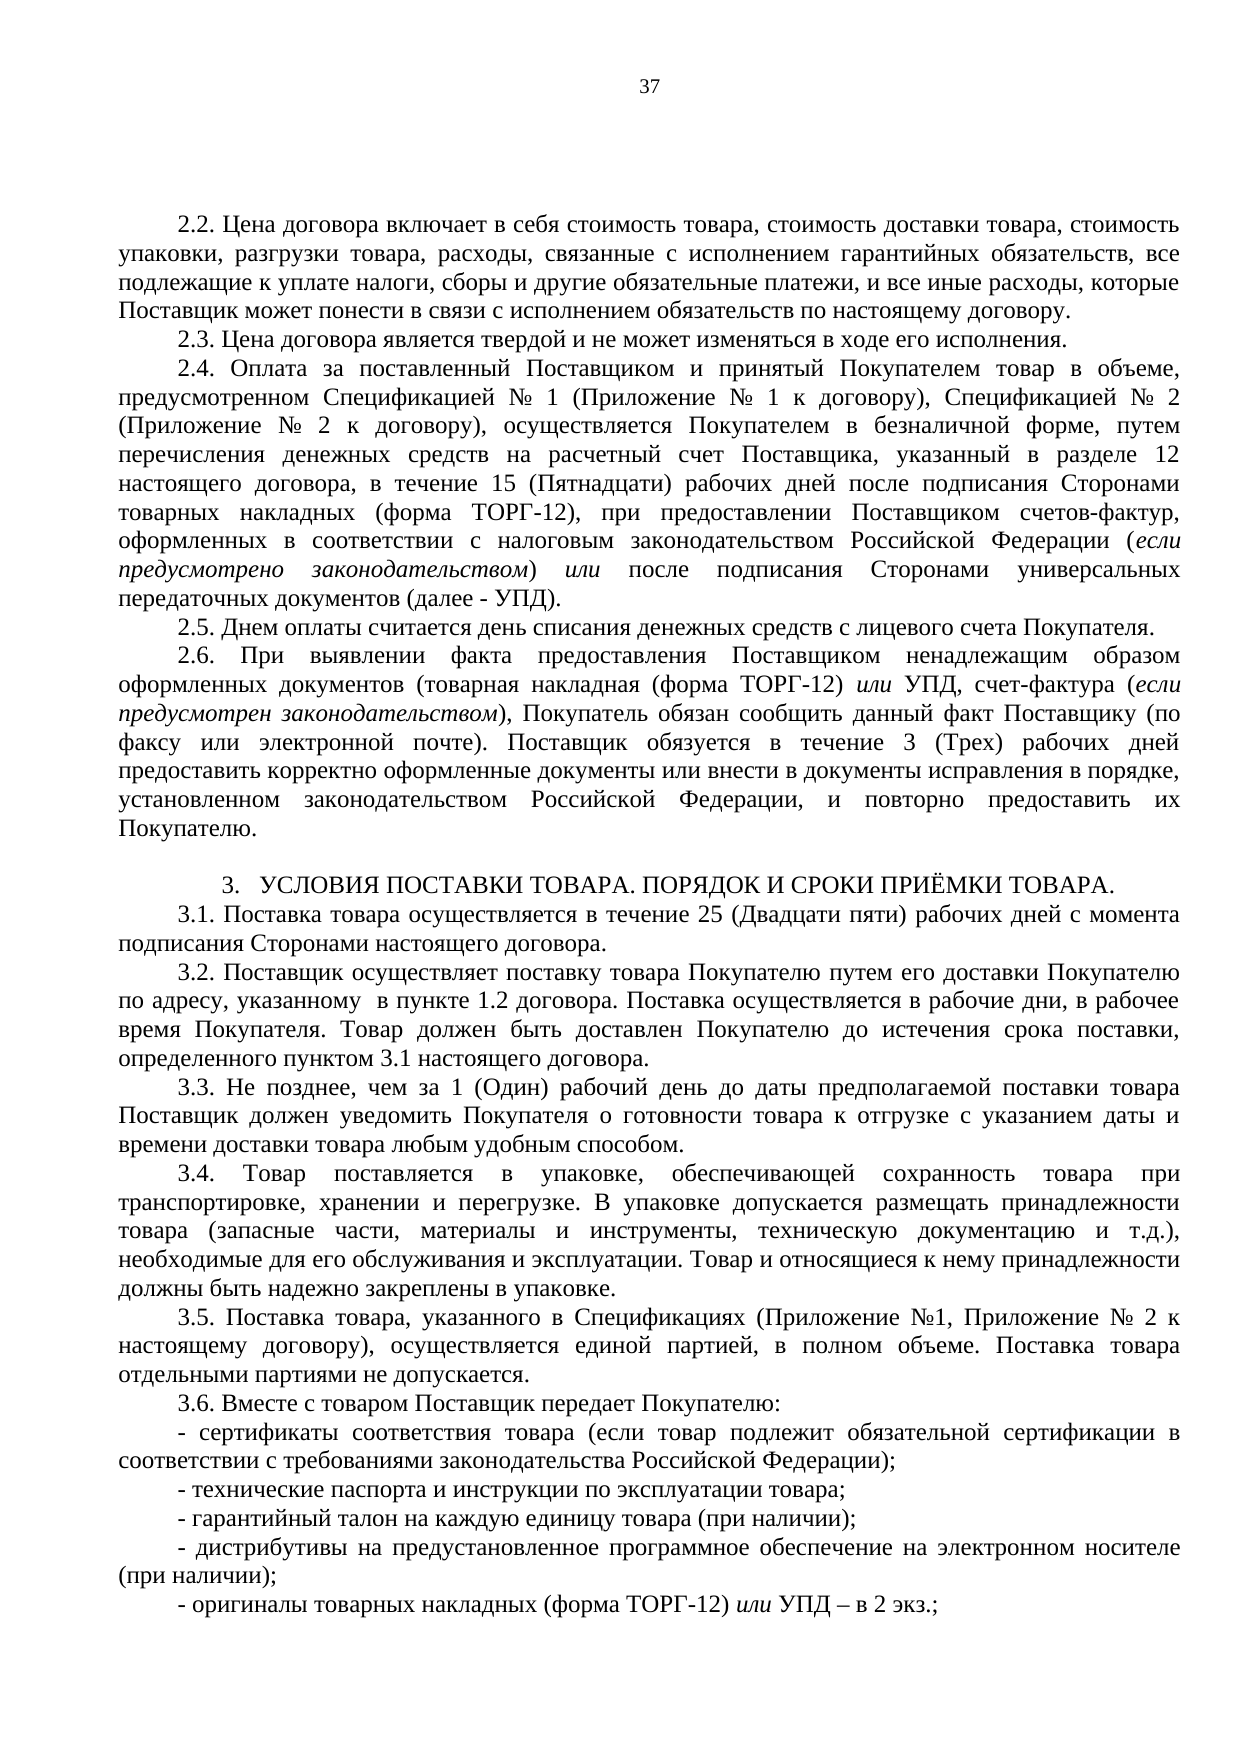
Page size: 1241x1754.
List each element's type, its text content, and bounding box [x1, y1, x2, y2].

text 2.6. При выявлении факта предоставления Поставщиком ненадлежащим образом оформленных документов (товарная накладная (форма ТОРГ-12) или УПД, счет-фактура (если предусмотрен законодательством), Покупатель обязан сообщить данный факт Поставщику (по факсу или электронной почте). Поставщик обязуется в течение 3 (Трех) рабочих дней предоставить корректно оформленные документы или внести в документы исправления в порядке, установленном законодательством Российской Федерации, и повторно предоставить их Покупателю. [118, 641, 1181, 842]
text 2.5. Днем оплаты считается день списания денежных средств с лицевого счета Покупателя. [118, 612, 1181, 641]
text 2.3. Цена договора является твердой и не может изменяться в ходе его исполнения. [118, 324, 1181, 353]
list УСЛОВИЯ ПОСТАВКИ ТОВАРА. ПОРЯДОК И СРОКИ ПРИЁМКИ ТОВАРА. [156, 871, 1181, 899]
text - сертификаты соответствия товара (если товар подлежит обязательной сертификации в соответствии с требованиями законодательства Российской Федерации); [118, 1417, 1181, 1474]
text 3.6. Вместе с товаром Поставщик передает Покупателю: [118, 1388, 1181, 1417]
text - технические паспорта и инструкции по эксплуатации товара; [118, 1474, 1181, 1503]
text 2.2. Цена договора включает в себя стоимость товара, стоимость доставки товара, стоимость упаковки, разгрузки товара, расходы, связанные с исполнением гарантийных обязательств, все подлежащие к уплате налоги, сборы и другие обязательные платежи, и все иные расходы, которые Поставщик может понести в связи с исполнением обязательств по настоящему договору. [118, 209, 1181, 324]
text 3.5. Поставка товара, указанного в Спецификациях (Приложение №1, Приложение № 2 к настоящему договору), осуществляется единой партией, в полном объеме. Поставка товара отдельными партиями не допускается. [118, 1302, 1181, 1388]
text - гарантийный талон на каждую единицу товара (при наличии); [118, 1503, 1181, 1532]
text 3.3. Не позднее, чем за 1 (Один) рабочий день до даты предполагаемой поставки товара Поставщик должен уведомить Покупателя о готовности товара к отгрузке с указанием даты и времени доставки товара любым удобным способом. [118, 1072, 1181, 1158]
text 2.4. Оплата за поставленный Поставщиком и принятый Покупателем товар в объеме, предусмотренном Спецификацией № 1 (Приложение № 1 к договору), Спецификацией № 2 (Приложение № 2 к договору), осуществляется Покупателем в безналичной форме, путем перечисления денежных средств на расчетный счет Поставщика, указанный в разделе 12 настоящего договора, в течение 15 (Пятнадцати) рабочих дней после подписания Сторонами товарных накладных (форма ТОРГ-12), при предоставлении Поставщиком счетов-фактур, оформленных в соответствии с налоговым законодательством Российской Федерации (если предусмотрено законодательством) или после подписания Сторонами универсальных передаточных документов (далее - УПД). [118, 353, 1181, 612]
text 3.2. Поставщик осуществляет поставку товара Покупателю путем его доставки Покупателю по адресу, указанному в пункте 1.2 договора. Поставка осуществляется в рабочие дни, в рабочее время Покупателя. Товар должен быть доставлен Покупателю до истечения срока поставки, определенного пунктом 3.1 настоящего договора. [118, 957, 1181, 1072]
text 3.1. Поставка товара осуществляется в течение 25 (Двадцати пяти) рабочих дней с момента подписания Сторонами настоящего договора. [118, 899, 1181, 957]
text 3.4. Товар поставляется в упаковке, обеспечивающей сохранность товара при транспортировке, хранении и перегрузке. В упаковке допускается размещать принадлежности товара (запасные части, материалы и инструменты, техническую документацию и т.д.), необходимые для его обслуживания и эксплуатации. Товар и относящиеся к нему принадлежности должны быть надежно закреплены в упаковке. [118, 1158, 1181, 1302]
text - дистрибутивы на предустановленное программное обеспечение на электронном носителе (при наличии); [118, 1532, 1181, 1589]
text - оригиналы товарных накладных (форма ТОРГ-12) или УПД – в 2 экз.; [118, 1589, 1181, 1618]
